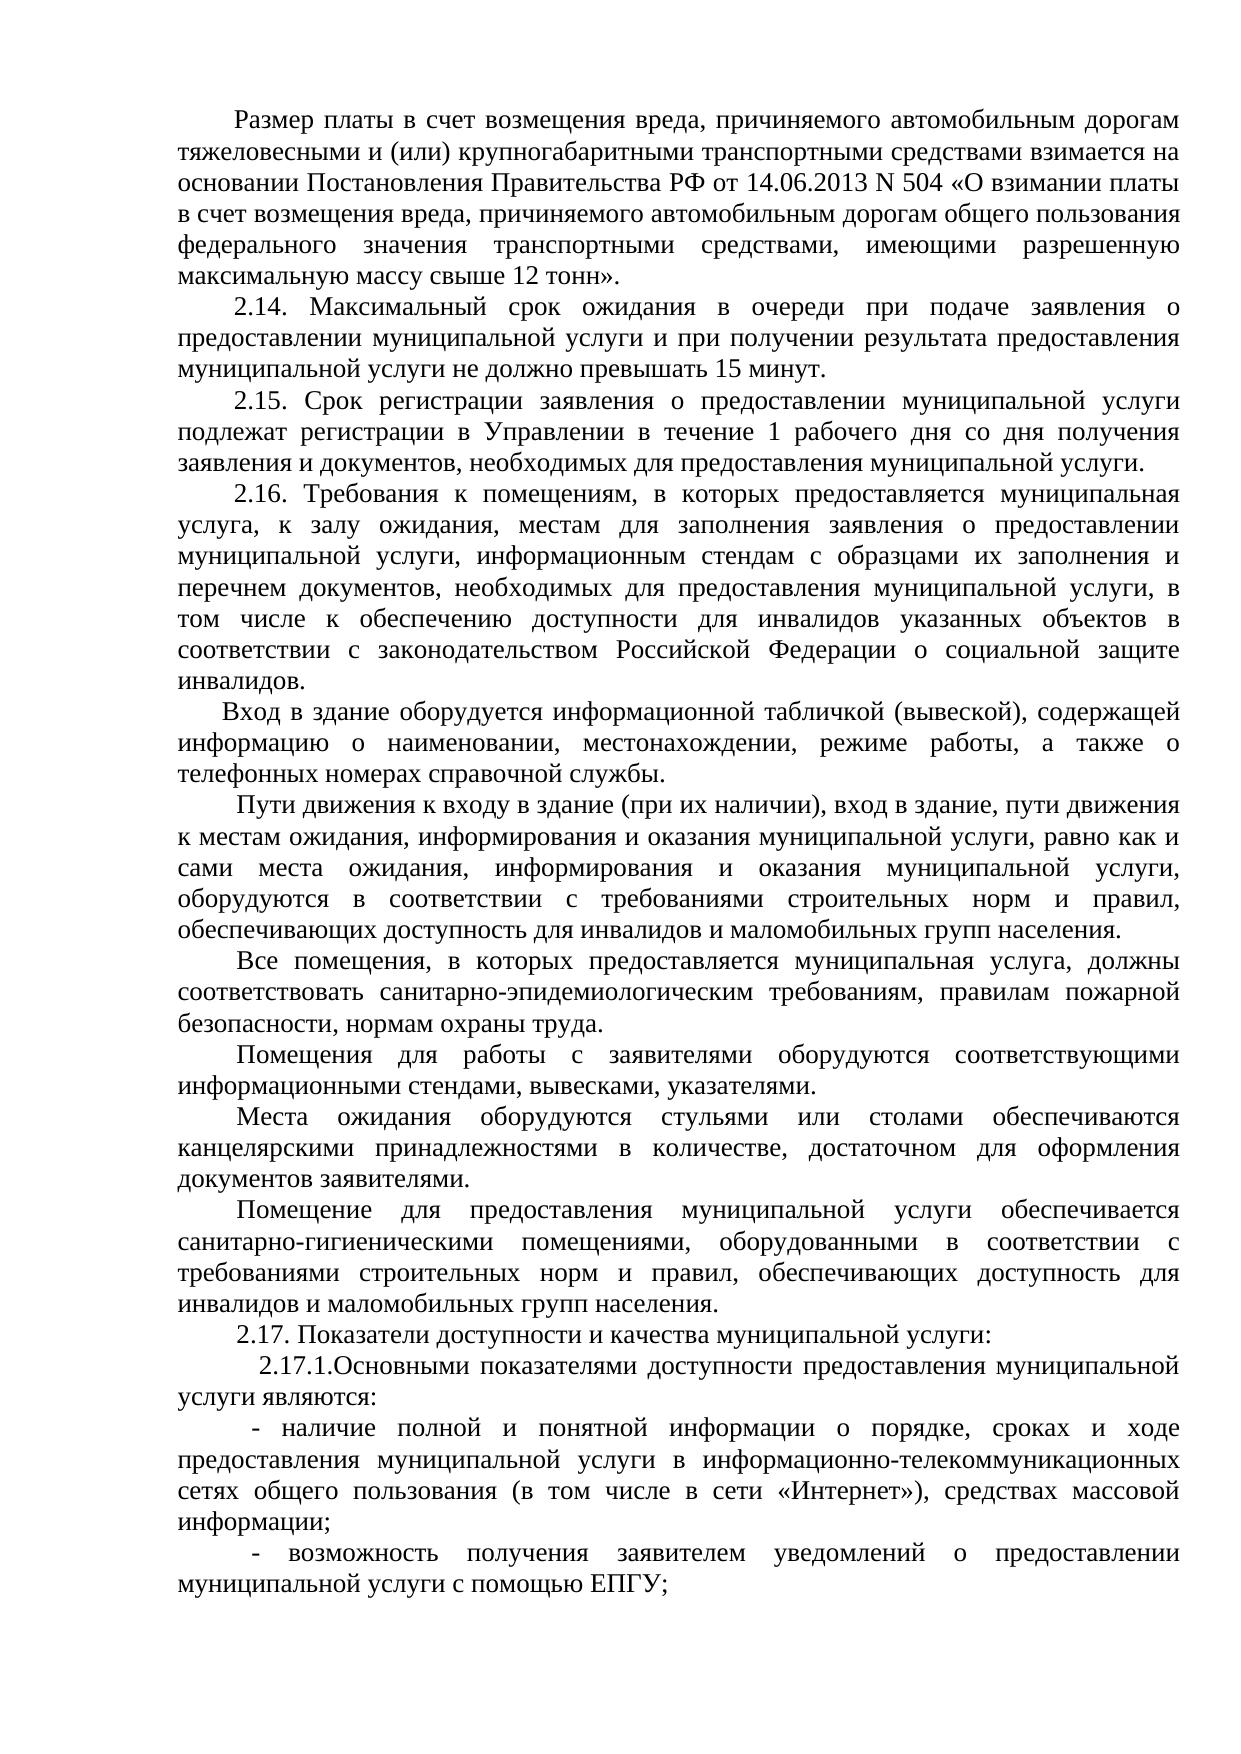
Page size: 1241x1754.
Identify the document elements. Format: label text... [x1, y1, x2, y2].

text 2.17.1.Основными показателями доступности предоставления муниципальной услуги являются: [177, 1349, 1181, 1412]
text Пути движения к входу в здание (при их наличии), вход в здание, пути движения к местам ожидания, информирования и оказания муниципальной услуги, равно как и сами места ожидания, информирования и оказания муниципальной услуги, оборудуются в соответствии с требованиями строительных норм и правил, обеспечивающих доступность для инвалидов и маломобильных групп населения. [177, 789, 1181, 944]
text Размер платы в счет возмещения вреда, причиняемого автомобильным дорогам тяжеловесными и (или) крупногабаритными транспортными средствами взимается на основании Постановления Правительства РФ от 14.06.2013 N 504 «О взимании платы в счет возмещения вреда, причиняемого автомобильным дорогам общего пользования федерального значения транспортными средствами, имеющими разрешенную максимальную массу свыше 12 тонн». [177, 103, 1181, 290]
text - наличие полной и понятной информации о порядке, сроках и ходе предоставления муниципальной услуги в информационно-телекоммуникационных сетях общего пользования (в том числе в сети «Интернет»), средствах массовой информации; [177, 1412, 1181, 1536]
text Все помещения, в которых предоставляется муниципальная услуга, должны соответствовать санитарно-эпидемиологическим требованиям, правилам пожарной безопасности, нормам охраны труда. [177, 944, 1181, 1038]
text - возможность получения заявителем уведомлений о предоставлении муниципальной услуги с помощью ЕПГУ; [177, 1536, 1181, 1598]
text 2.15. Срок регистрации заявления о предоставлении муниципальной услуги подлежат регистрации в Управлении в течение 1 рабочего дня со дня получения заявления и документов, необходимых для предоставления муниципальной услуги. [177, 384, 1181, 477]
text 2.16. Требования к помещениям, в которых предоставляется муниципальная услуга, к залу ожидания, местам для заполнения заявления о предоставлении муниципальной услуги, информационным стендам с образцами их заполнения и перечнем документов, необходимых для предоставления муниципальной услуги, в том числе к обеспечению доступности для инвалидов указанных объектов в соответствии с законодательством Российской Федерации о социальной защите инвалидов. [177, 477, 1181, 695]
text 2.14. Максимальный срок ожидания в очереди при подаче заявления о предоставлении муниципальной услуги и при получении результата предоставления муниципальной услуги не должно превышать 15 минут. [177, 290, 1181, 384]
text Места ожидания оборудуются стульями или столами обеспечиваются канцелярскими принадлежностями в количестве, достаточном для оформления документов заявителями. [177, 1100, 1181, 1193]
text Вход в здание оборудуется информационной табличкой (вывеской), содержащей информацию о наименовании, местонахождении, режиме работы, а также о телефонных номерах справочной службы. [177, 695, 1181, 789]
text 2.17. Показатели доступности и качества муниципальной услуги: [177, 1318, 1181, 1349]
text Помещение для предоставления муниципальной услуги обеспечивается санитарно-гигиеническими помещениями, оборудованными в соответствии с требованиями строительных норм и правил, обеспечивающих доступность для инвалидов и маломобильных групп населения. [177, 1193, 1181, 1318]
text Помещения для работы с заявителями оборудуются соответствующими информационными стендами, вывесками, указателями. [177, 1038, 1181, 1100]
